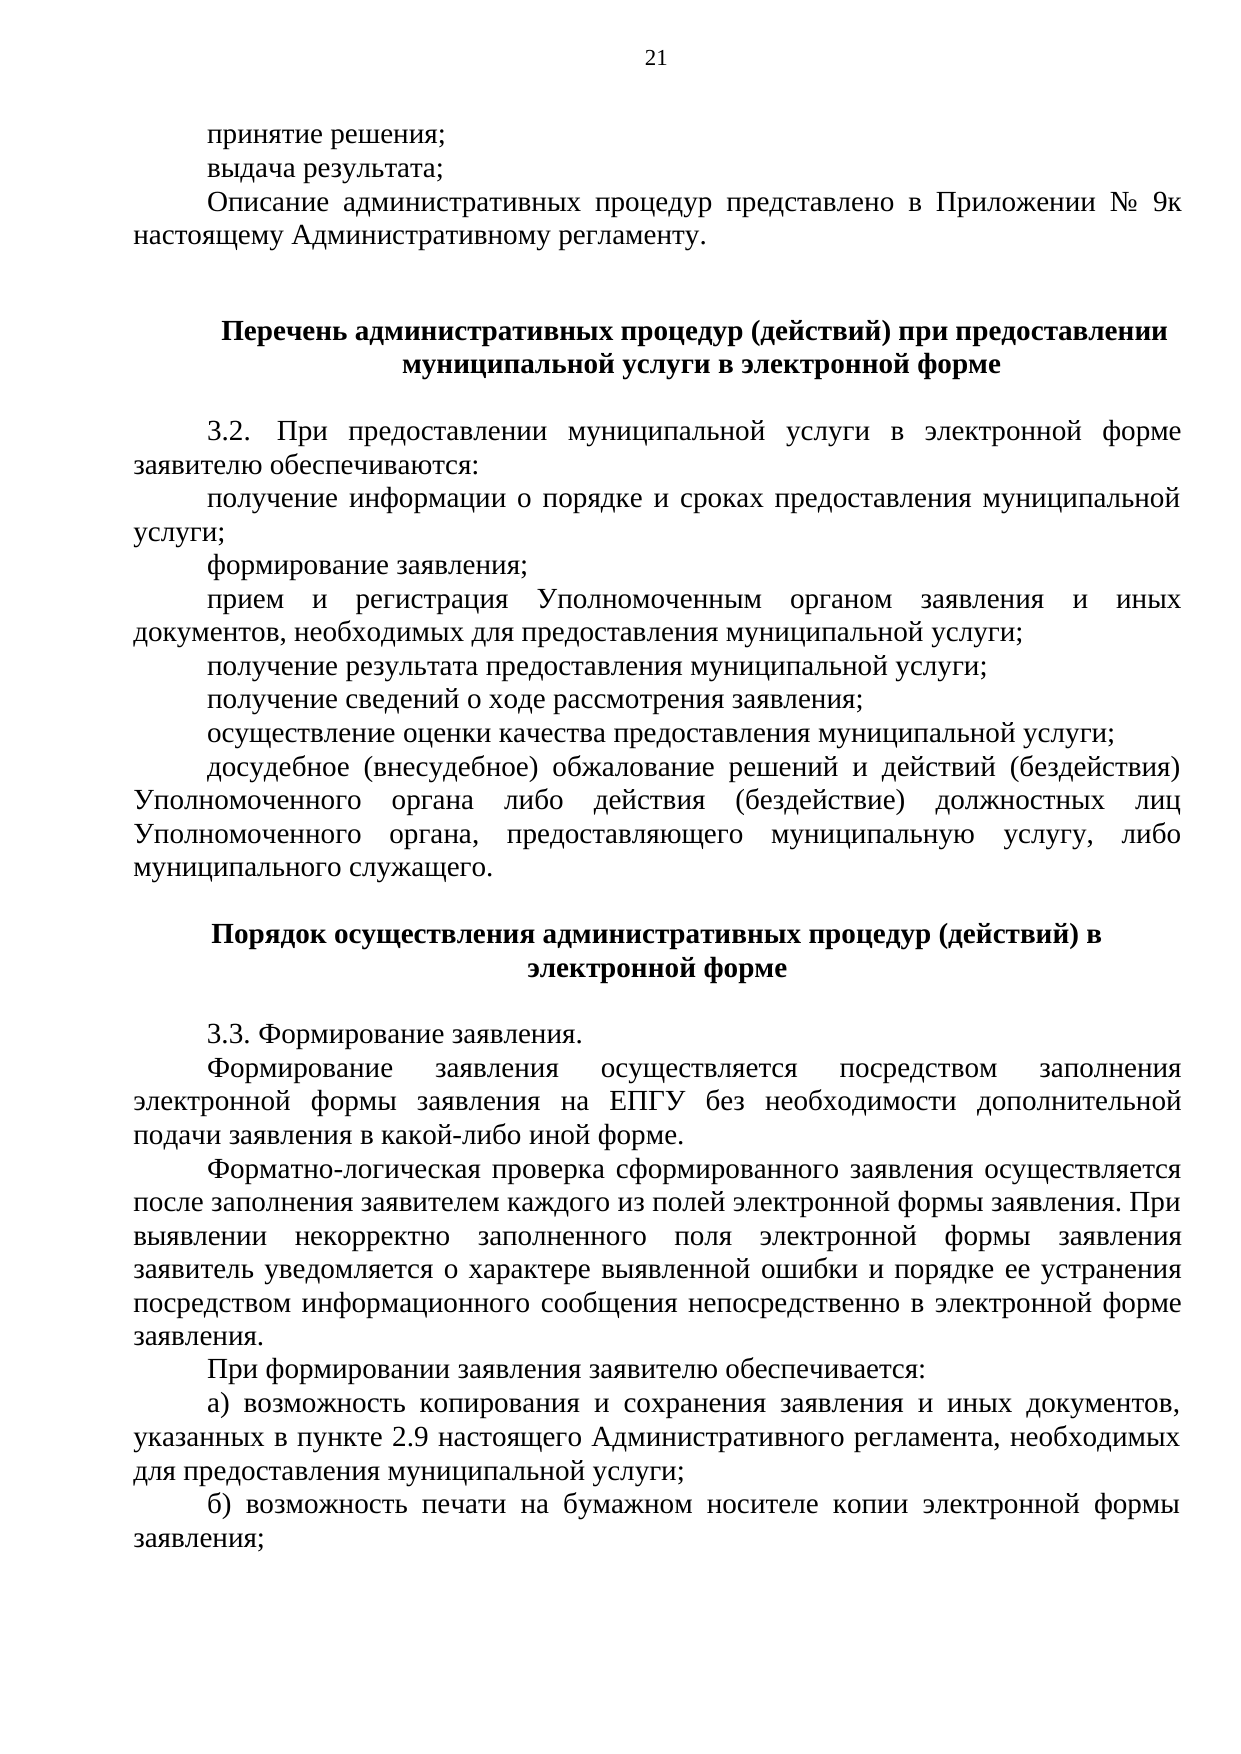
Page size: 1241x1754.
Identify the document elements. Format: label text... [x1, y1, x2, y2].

text Форматно-логическая проверка сформированного заявления осуществляется после заполнения заявителем каждого из полей электронной формы заявления. При выявлении некорректно заполненного поля электронной формы заявления заявитель уведомляется о характере выявленной ошибки и порядке ее устранения посредством информационного сообщения непосредственно в электронной форме заявления. [133, 1151, 1182, 1352]
text получение сведений о ходе рассмотрения заявления; [207, 682, 1198, 715]
list При предоставлении муниципальной услуги в электронной форме заявителю обеспечиваются: [133, 413, 1181, 480]
text прием и регистрация Уполномоченным органом заявления и иных документов, необходимых для предоставления муниципальной услуги; [133, 581, 1181, 648]
subtitle Порядок осуществления административных процедур (действий) в электронной форме [211, 916, 1104, 983]
text получение результата предоставления муниципальной услуги; [133, 648, 1181, 682]
text осуществление оценки качества предоставления муниципальной услуги; [133, 715, 1181, 749]
text получение информации о порядке и сроках предоставления муниципальной услуги; [133, 480, 1181, 547]
text досудебное (внесудебное) обжалование решений и действий (бездействия) Уполномоченного органа либо действия (бездействие) должностных лиц Уполномоченного органа, предоставляющего муниципальную услугу, либо муниципального служащего. [133, 749, 1181, 883]
list Формирование заявления. [207, 1016, 1198, 1050]
text При формировании заявления заявителю обеспечивается: [207, 1352, 1198, 1385]
text б) возможность печати на бумажном носителе копии электронной формы заявления; [133, 1486, 1181, 1553]
text Описание административных процедур представлено в Приложении № 9к настоящему Административному регламенту. [133, 184, 1182, 251]
text а) возможность копирования и сохранения заявления и иных документов, указанных в пункте 2.9 настоящего Административного регламента, необходимых для предоставления муниципальной услуги; [133, 1386, 1181, 1486]
subtitle Перечень административных процедур (действий) при предоставлении муниципальной услуги в электронной форме [220, 313, 1169, 380]
text формирование заявления; [207, 547, 1198, 581]
text принятие решения; выдача результата; [207, 117, 448, 184]
text Формирование заявления осуществляется посредством заполнения электронной формы заявления на ЕПГУ без необходимости дополнительной подачи заявления в какой-либо иной форме. [133, 1050, 1181, 1151]
